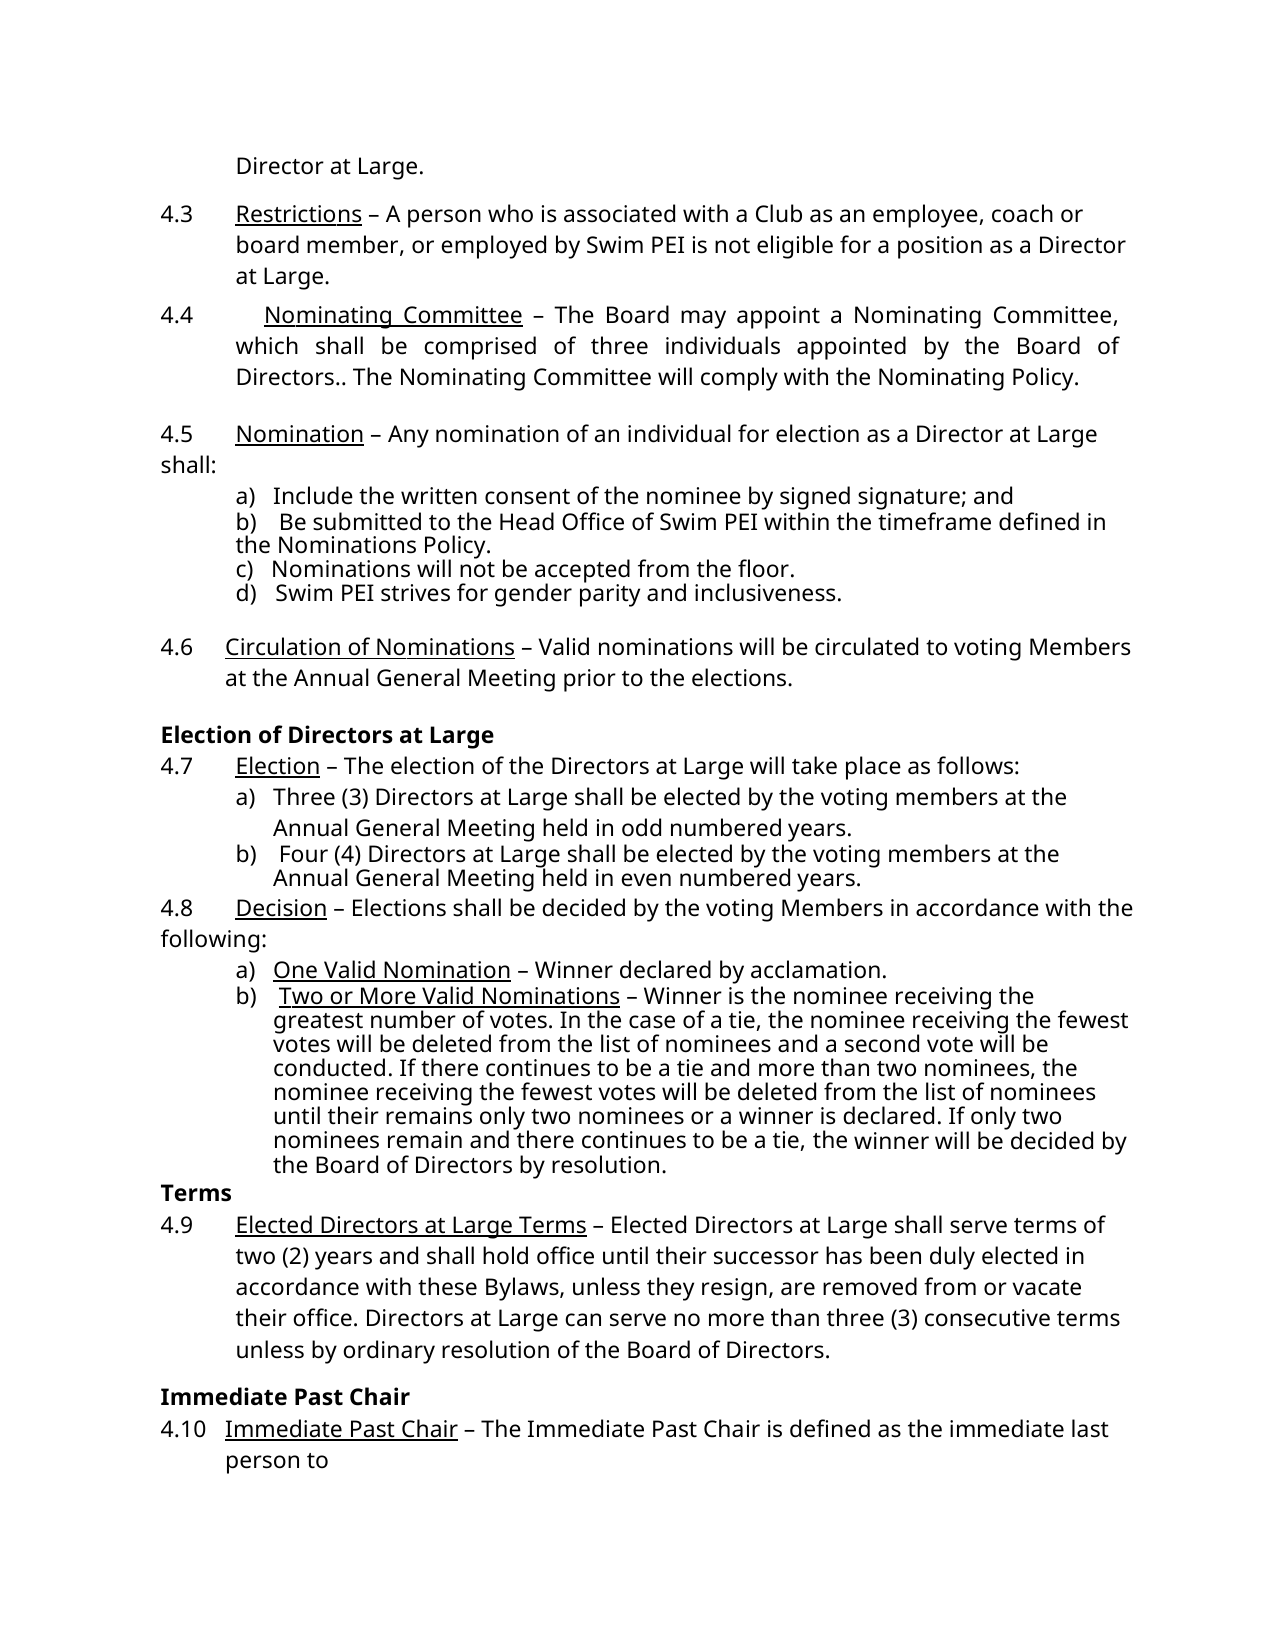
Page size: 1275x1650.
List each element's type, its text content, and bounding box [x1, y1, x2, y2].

text 4.3 Restrictions – A person who is associated with a Club as an employee, coach or board member, or employed by Swim PEI is not eligible for a position as a Director at Large. [160, 198, 1127, 291]
text a) One Valid Nomination – Winner declared by acclamation. [235, 954, 1139, 985]
text 4.8 Decision – Elections shall be decided by the voting Members in accordance with the following: [160, 892, 1139, 954]
text 4.9 Elected Directors at Large Terms – Elected Directors at Large shall serve terms of two (2) years and shall hold office until their successor has been duly elected in accordance with these Bylaws, unless they resign, are removed from or vacate their office. Directors at Large can serve no more than three (3) consecutive terms unless by ordinary resolution of the Board of Directors. [160, 1209, 1124, 1365]
text 4.10 Immediate Past Chair – The Immediate Past Chair is defined as the immediate last person to [160, 1413, 1139, 1475]
text 4.6 Circulation of Nominations – Valid nominations will be circulated to voting Members at the Annual General Meeting prior to the elections. [160, 631, 1139, 693]
text 4.4 Nominating Committee – The Board may appoint a Nominating Committee, which shall be comprised of three individuals appointed by the Board of Directors.. The Nominating Committee will comply with the Nominating Policy. [160, 299, 1119, 392]
text 4.5 Nomination – Any nomination of an individual for election as a Director at Large shall: [160, 417, 1139, 480]
text d) Swim PEI strives for gender parity and inclusiveness. [235, 582, 1139, 606]
text Terms [160, 1177, 1139, 1209]
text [160, 150, 1122, 181]
text b) Four (4) Directors at Large shall be elected by the voting members at the Annual General Meeting held in even numbered years. [235, 844, 1131, 892]
text c) Nominations will not be accepted from the floor. [235, 559, 1139, 582]
text a) Include the written consent of the nominee by signed signature; and [235, 480, 1139, 511]
text 4.7 Election – The election of the Directors at Large will take place as follows: [160, 750, 1139, 781]
text b) Two or More Valid Nominations – Winner is the nominee receiving the greatest number of votes. In the case of a tie, the nominee receiving the fewest votes will be deleted from the list of nominees and a second vote will be conducted. If there continues to be a tie and more than two nominees, the nominee receiving the fewest votes will be deleted from the list of nominees until their remains only two nominees or a winner is declared. If only two nominees remain and there continues to be a tie, the winner will be decided by the Board of Directors by resolution. [235, 985, 1129, 1177]
text a) Three (3) Directors at Large shall be elected by the voting members at the Annual General Meeting held in odd numbered years. [235, 781, 1100, 844]
text b) Be submitted to the Head Office of Swim PEI within the timeframe defined in the Nominations Policy. [235, 511, 1139, 559]
text Election of Directors at Large [160, 718, 1139, 750]
text Immediate Past Chair [160, 1381, 1139, 1413]
